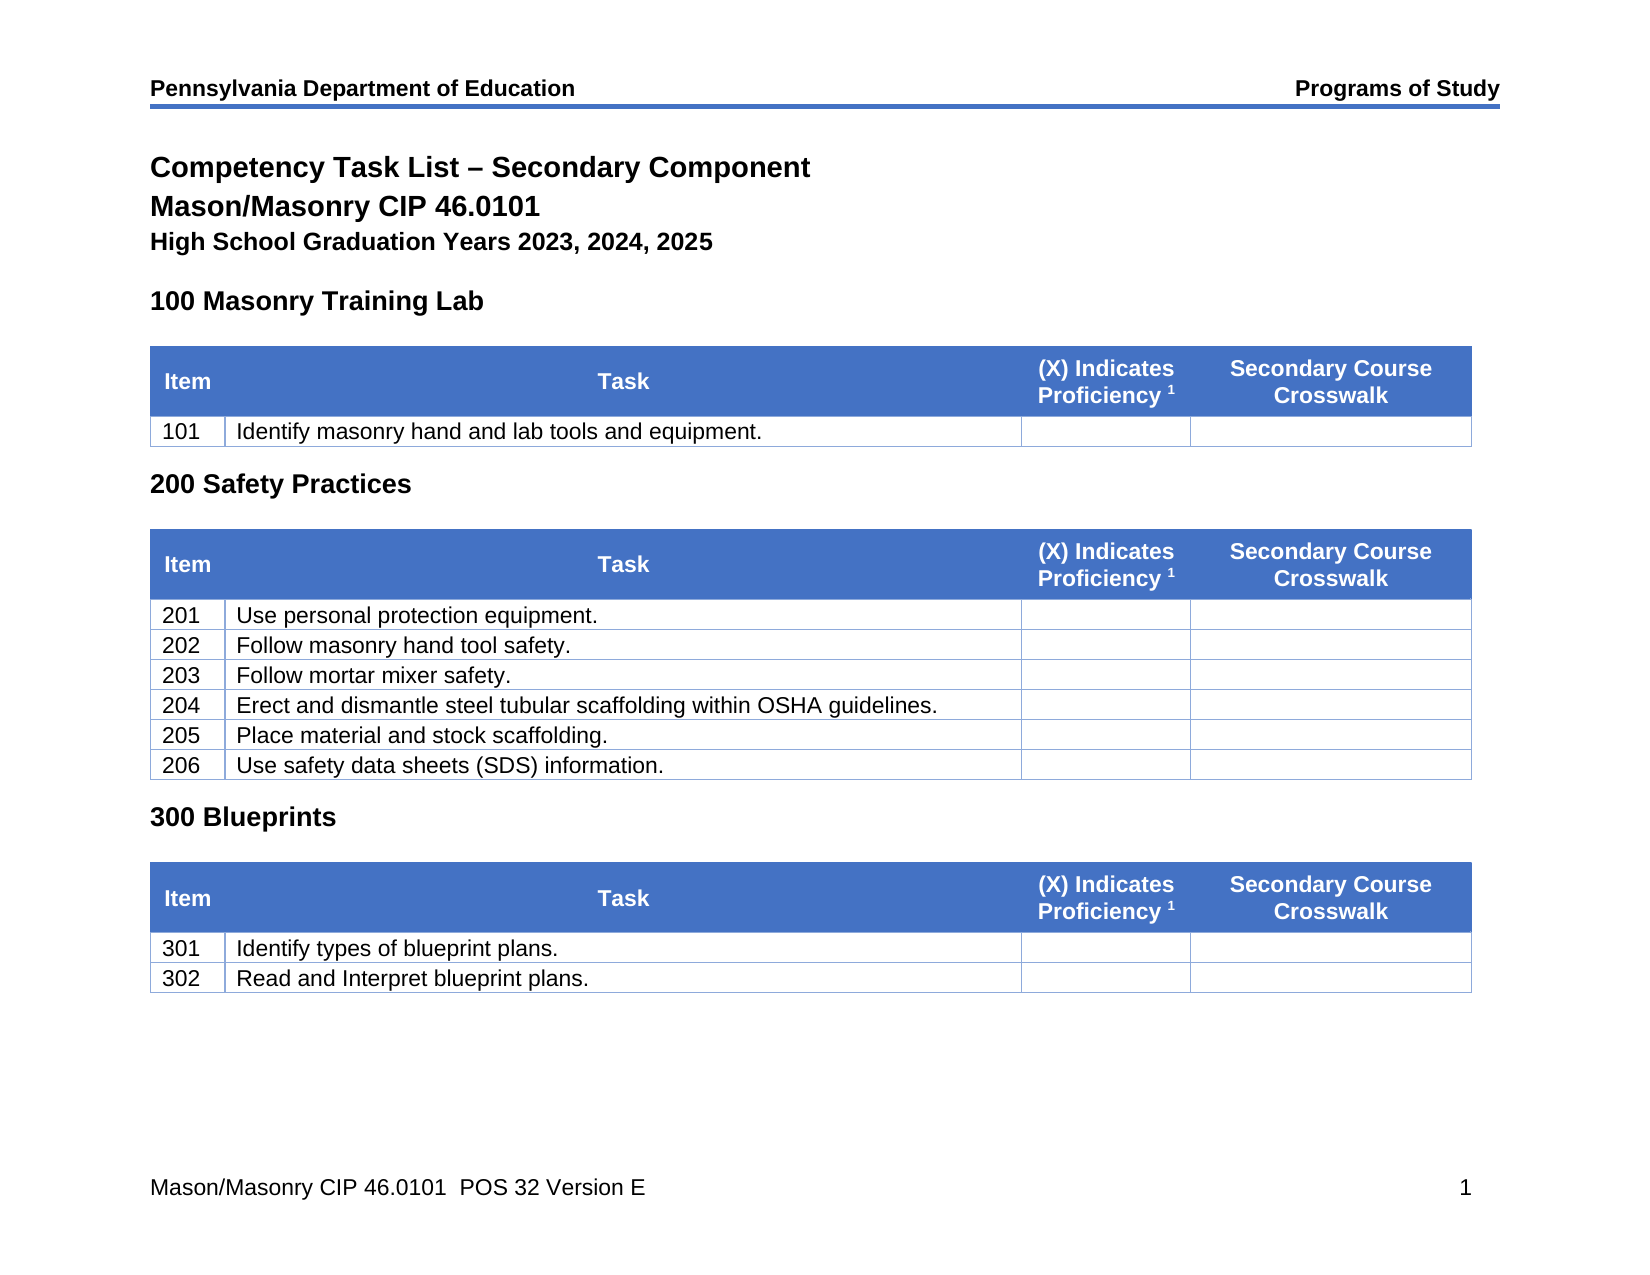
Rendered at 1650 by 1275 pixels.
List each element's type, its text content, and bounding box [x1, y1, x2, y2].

subtitle Mason/Masonry CIP 46.0101 [150, 188, 1500, 222]
table_cell [1022, 963, 1190, 992]
table_cell [1022, 720, 1190, 749]
table_cell [1022, 630, 1190, 659]
table_cell Follow mortar mixer safety. [226, 660, 1021, 689]
table_cell [1191, 750, 1471, 779]
table_header Secondary Course Crosswalk [1191, 347, 1471, 416]
subtitle Competency Task List – Secondary Component [150, 150, 1500, 183]
table_cell Identify masonry hand and lab tools and equipment. [226, 417, 1021, 446]
table_cell [1191, 933, 1471, 962]
table_header Item [151, 347, 224, 416]
table_cell 205 [151, 720, 224, 749]
table_header Item [151, 863, 224, 932]
table_cell Use safety data sheets (SDS) information. [226, 750, 1021, 779]
table_header Secondary Course Crosswalk [1191, 530, 1471, 599]
table_cell 201 [151, 600, 224, 629]
table_cell Follow masonry hand tool safety. [226, 630, 1021, 659]
subtitle High School Graduation Years 2023, 2024, 2025 [150, 227, 1500, 256]
table_cell [1022, 417, 1190, 446]
table_cell 302 [151, 963, 224, 992]
table_cell [1022, 750, 1190, 779]
table_cell 204 [151, 690, 224, 719]
subtitle 200 Safety Practices [150, 468, 1500, 499]
table_header (X) Indicates Proficiency 1 [1022, 530, 1190, 599]
table_header Secondary Course Crosswalk [1191, 863, 1471, 932]
table_header (X) Indicates Proficiency 1 [1022, 863, 1190, 932]
table_header (X) Indicates Proficiency 1 [1022, 347, 1190, 416]
table_header Task [226, 347, 1021, 416]
table_cell [1191, 963, 1471, 992]
table_cell Use personal protection equipment. [226, 600, 1021, 629]
table_cell [1022, 690, 1190, 719]
table_cell [1191, 630, 1471, 659]
table_header Task [226, 530, 1021, 599]
table_cell [1191, 417, 1471, 446]
table_cell Place material and stock scaffolding. [226, 720, 1021, 749]
table_cell Erect and dismantle steel tubular scaffolding within OSHA guidelines. [226, 690, 1021, 719]
table_cell [1191, 690, 1471, 719]
table_cell [1022, 933, 1190, 962]
table_cell Identify types of blueprint plans. [226, 933, 1021, 962]
table_cell [1022, 660, 1190, 689]
table_cell [1022, 600, 1190, 629]
table_cell 206 [151, 750, 224, 779]
table_cell [1191, 600, 1471, 629]
table_header Task [226, 863, 1021, 932]
subtitle 300 Blueprints [150, 801, 1500, 832]
table_cell 301 [151, 933, 224, 962]
table_cell Read and Interpret blueprint plans. [226, 963, 1021, 992]
table_cell [1191, 720, 1471, 749]
table_cell 101 [151, 417, 224, 446]
table_cell 202 [151, 630, 224, 659]
table_cell [1191, 660, 1471, 689]
table_cell 203 [151, 660, 224, 689]
table_header Item [151, 530, 224, 599]
subtitle 100 Masonry Training Lab [150, 285, 1500, 316]
